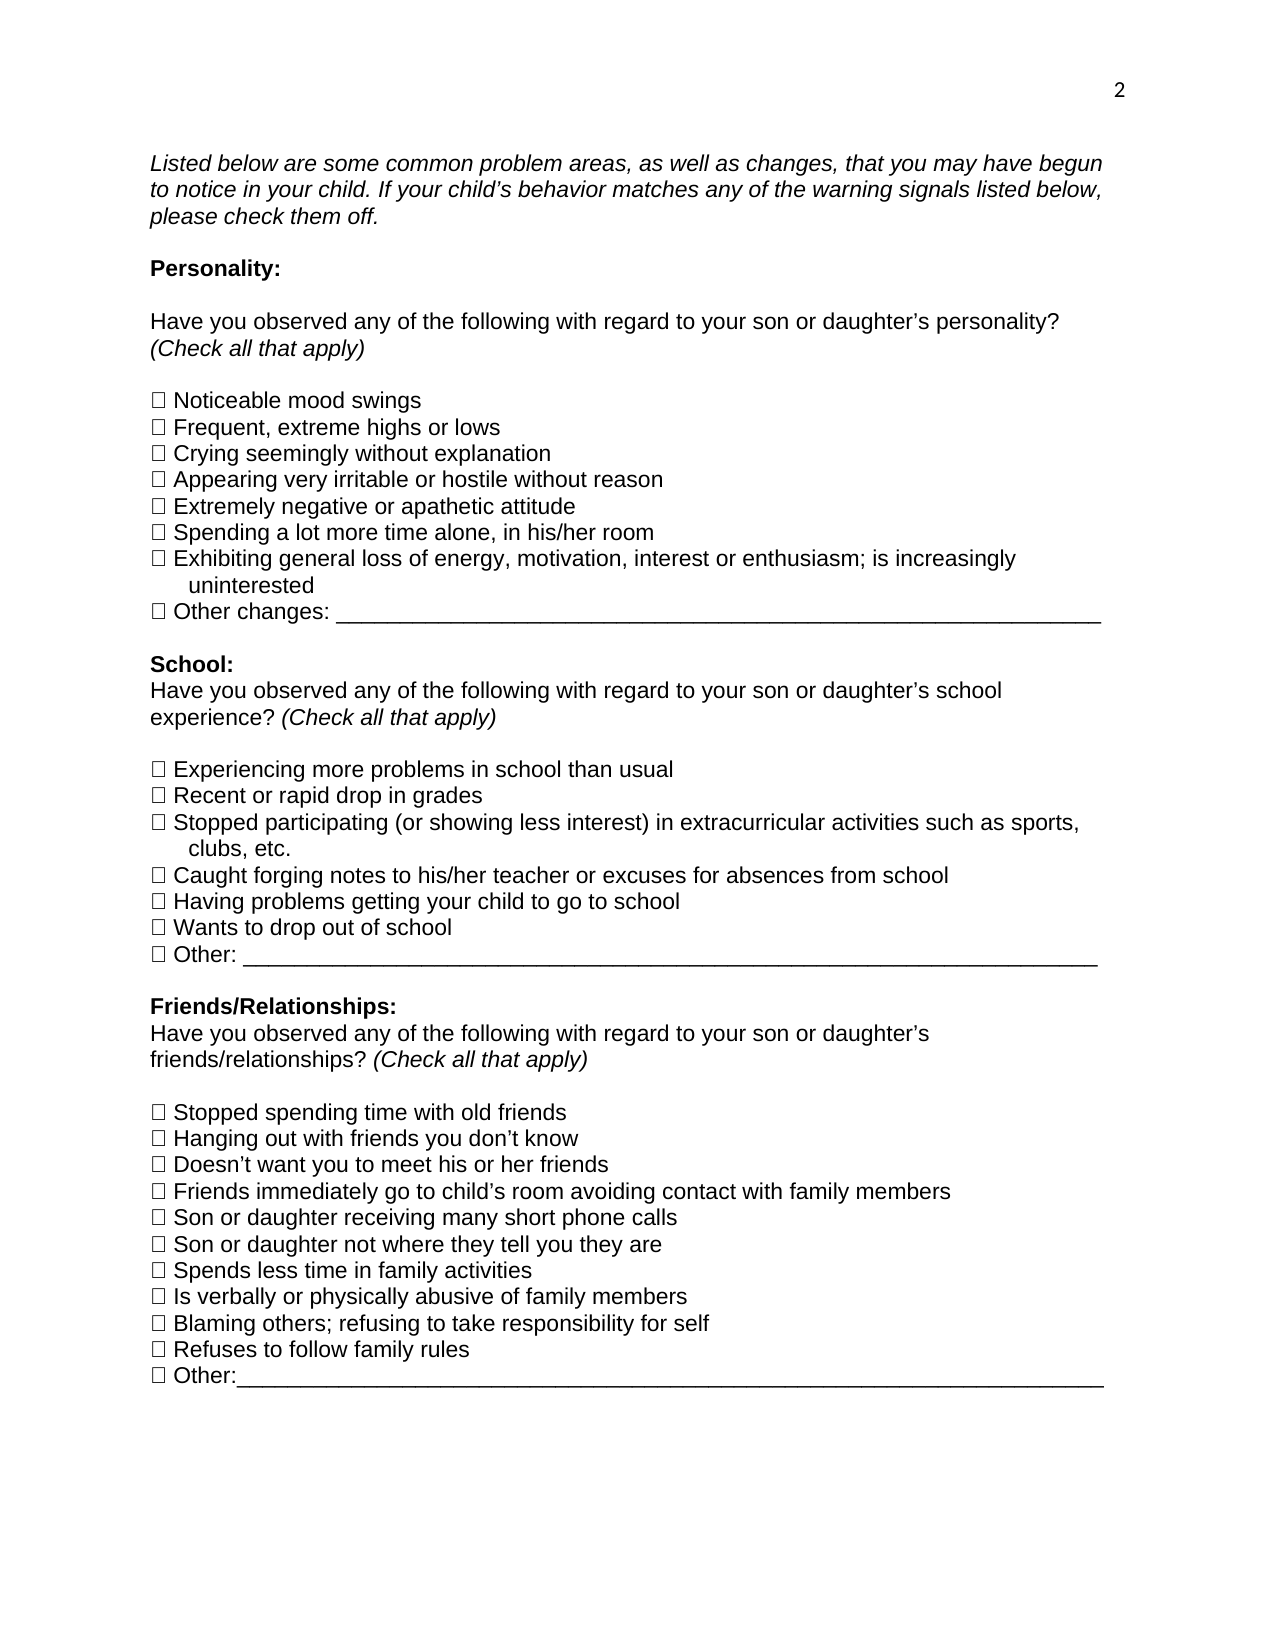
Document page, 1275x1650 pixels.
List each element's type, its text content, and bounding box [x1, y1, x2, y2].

text 􀂉 Refuses to follow family rules [150, 1336, 1125, 1362]
text uninterested [150, 572, 1125, 598]
text 􀂉 Other:____________________________________________________________________ [150, 1362, 1125, 1389]
text 􀂉 Doesn’t want you to meet his or her friends [150, 1151, 1125, 1178]
text (Check all that apply) [150, 334, 1125, 361]
text 􀂉 Spending a lot more time alone, in his/her room [150, 519, 1125, 545]
text Have you observed any of the following with regard to your son or daughter’s school experience? (Check all that apply) [150, 677, 1125, 730]
text 􀂉 Friends immediately go to child’s room avoiding contact with family members [150, 1178, 1125, 1204]
text Friends/Relationships: [150, 993, 1125, 1020]
text 􀂉 Exhibiting general loss of energy, motivation, interest or enthusiasm; is increasingly [150, 545, 1125, 572]
text 􀂉 Hanging out with friends you don’t know [150, 1125, 1125, 1151]
text 􀂉 Crying seemingly without explanation [150, 440, 1125, 466]
text Have you observed any of the following with regard to your son or daughter’s personality? [150, 308, 1125, 334]
text 􀂉 Appearing very irritable or hostile without reason [150, 466, 1125, 493]
text 􀂉 Wants to drop out of school [150, 914, 1125, 941]
text 􀂉 Noticeable mood swings [150, 387, 1125, 413]
text 􀂉 Having problems getting your child to go to school [150, 888, 1125, 914]
text 􀂉 Son or daughter receiving many short phone calls [150, 1204, 1125, 1231]
text 􀂉 Caught forging notes to his/her teacher or excuses for absences from school [150, 862, 1125, 888]
text School: [150, 651, 1125, 677]
text 􀂉 Son or daughter not where they tell you they are [150, 1231, 1125, 1257]
text 􀂉 Stopped spending time with old friends [150, 1099, 1125, 1125]
text 􀂉 Experiencing more problems in school than usual [150, 756, 1125, 782]
text Have you observed any of the following with regard to your son or daughter’s friends/relationships? (Check all that apply) [150, 1020, 1125, 1072]
text 􀂉 Extremely negative or apathetic attitude [150, 493, 1125, 519]
text Personality: [150, 255, 1125, 282]
text 􀂉 Blaming others; refusing to take responsibility for self [150, 1309, 1125, 1336]
text 􀂉 Spends less time in family activities [150, 1257, 1125, 1283]
text Listed below are some common problem areas, as well as changes, that you may have begun to notice in your child. If your child’s behavior matches any of the warning signals listed below, please check them off. [150, 150, 1125, 229]
text 􀂉 Stopped participating (or showing less interest) in extracurricular activities such as sports, [150, 809, 1125, 835]
text 􀂉 Is verbally or physically abusive of family members [150, 1283, 1125, 1309]
text 􀂉 Other changes: ____________________________________________________________ [150, 598, 1125, 624]
text 􀂉 Frequent, extreme highs or lows [150, 413, 1125, 440]
text clubs, etc. [150, 835, 1125, 862]
text 􀂉 Recent or rapid drop in grades [150, 782, 1125, 809]
text 􀂉 Other: ___________________________________________________________________ [150, 941, 1125, 967]
